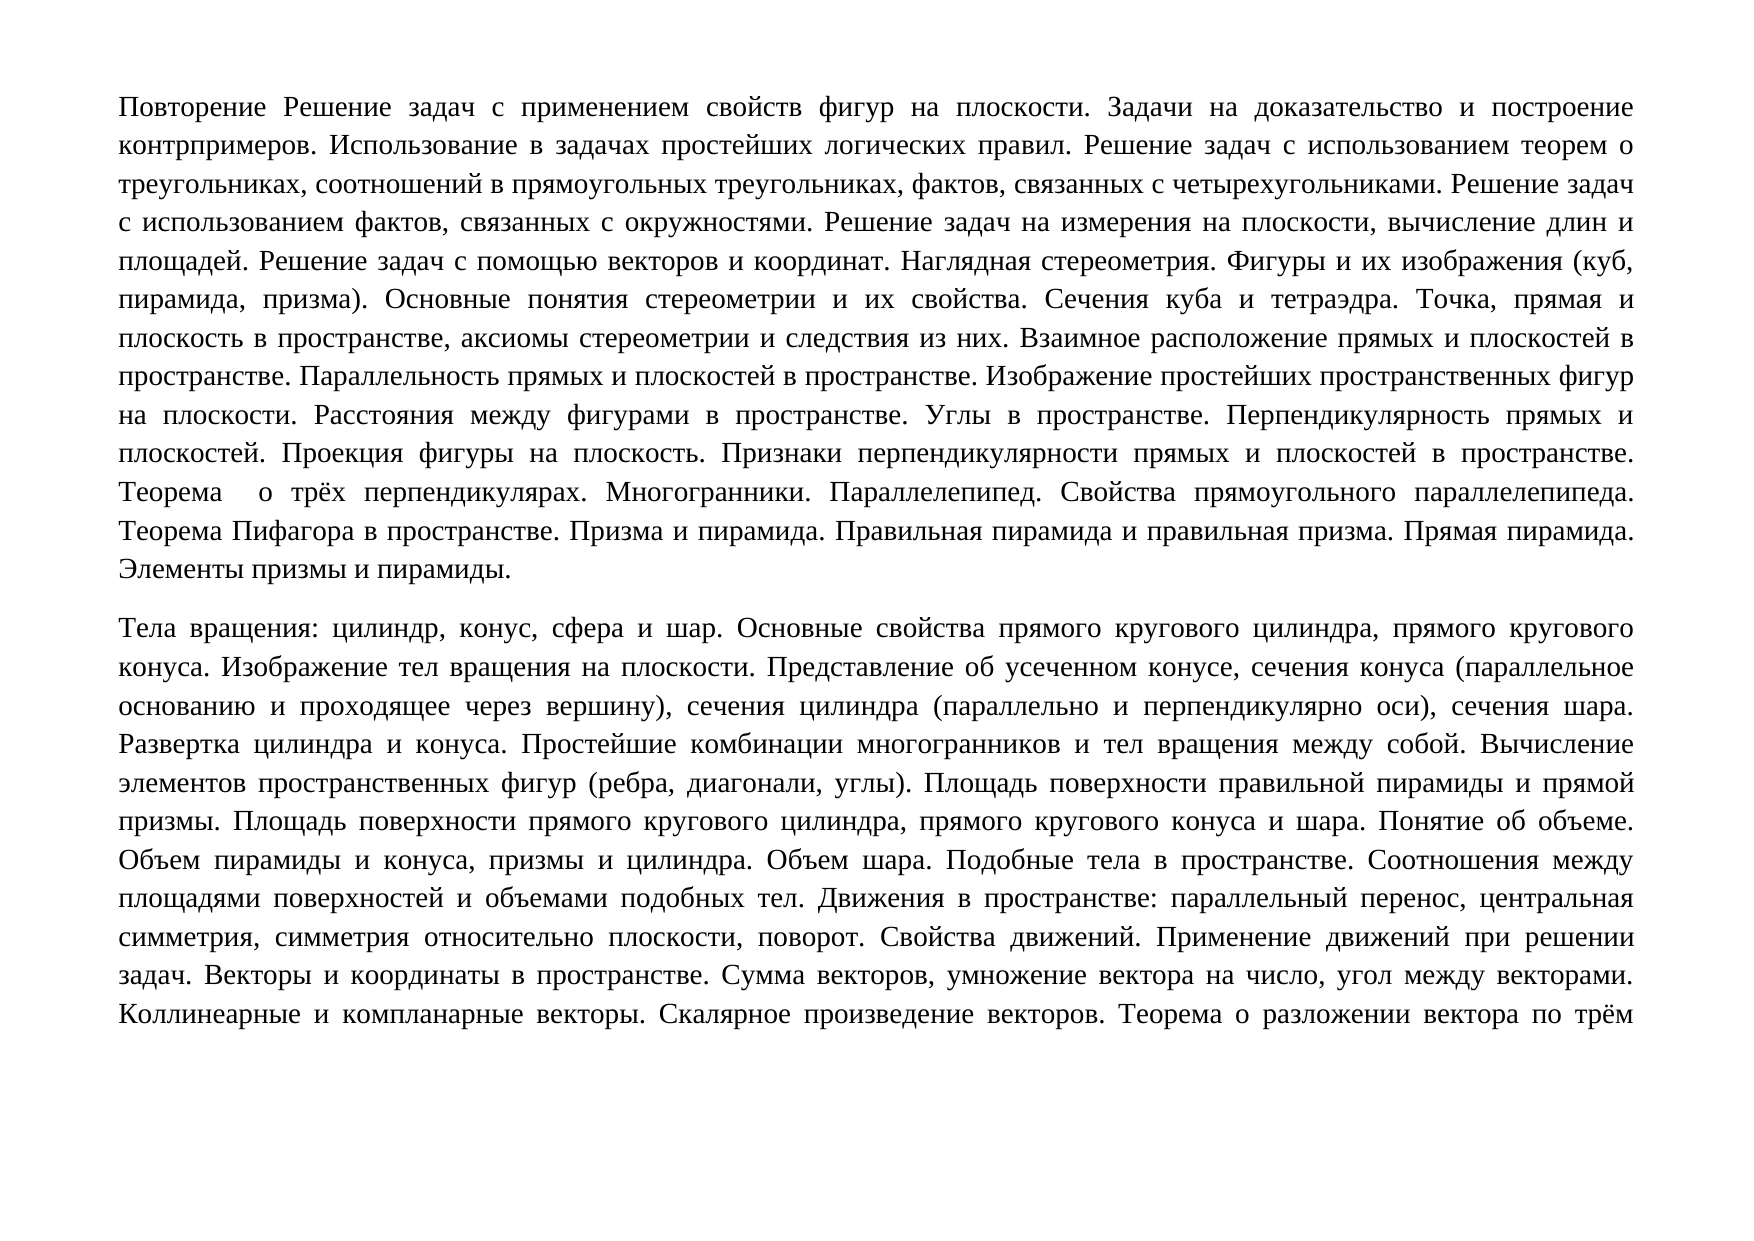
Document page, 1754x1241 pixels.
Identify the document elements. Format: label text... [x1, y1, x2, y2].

text Повторение Решение задач с применением свойств фигур на плоскости. Задачи на доказательство и построение контрпримеров. Использование в задачах простейших логических правил. Решение задач с использованием теорем о треугольниках, соотношений в прямоугольных треугольниках, фактов, связанных с четырехугольниками. Решение задач с использованием фактов, связанных с окружностями. Решение задач на измерения на плоскости, вычисление длин и площадей. Решение задач с помощью векторов и координат. Наглядная стереометрия. Фигуры и их изображения (куб, пирамида, призма). Основные понятия стереометрии и их свойства. Сечения куба и тетраэдра. Точка, прямая и плоскость в пространстве, аксиомы стереометрии и следствия из них. Взаимное расположение прямых и плоскостей в пространстве. Параллельность прямых и плоскостей в пространстве. Изображение простейших пространственных фигур на плоскости. Расстояния между фигурами в пространстве. Углы в пространстве. Перпендикулярность прямых и плоскостей. Проекция фигуры на плоскость. Признаки перпендикулярности прямых и плоскостей в пространстве. Теорема о трёх перпендикулярах. Многогранники. Параллелепипед. Свойства прямоугольного параллелепипеда. Теорема Пифагора в пространстве. Призма и пирамида. Правильная пирамида и правильная призма. Прямая пирамида. Элементы призмы и пирамиды. [118, 89, 1636, 585]
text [118, 611, 1636, 1029]
